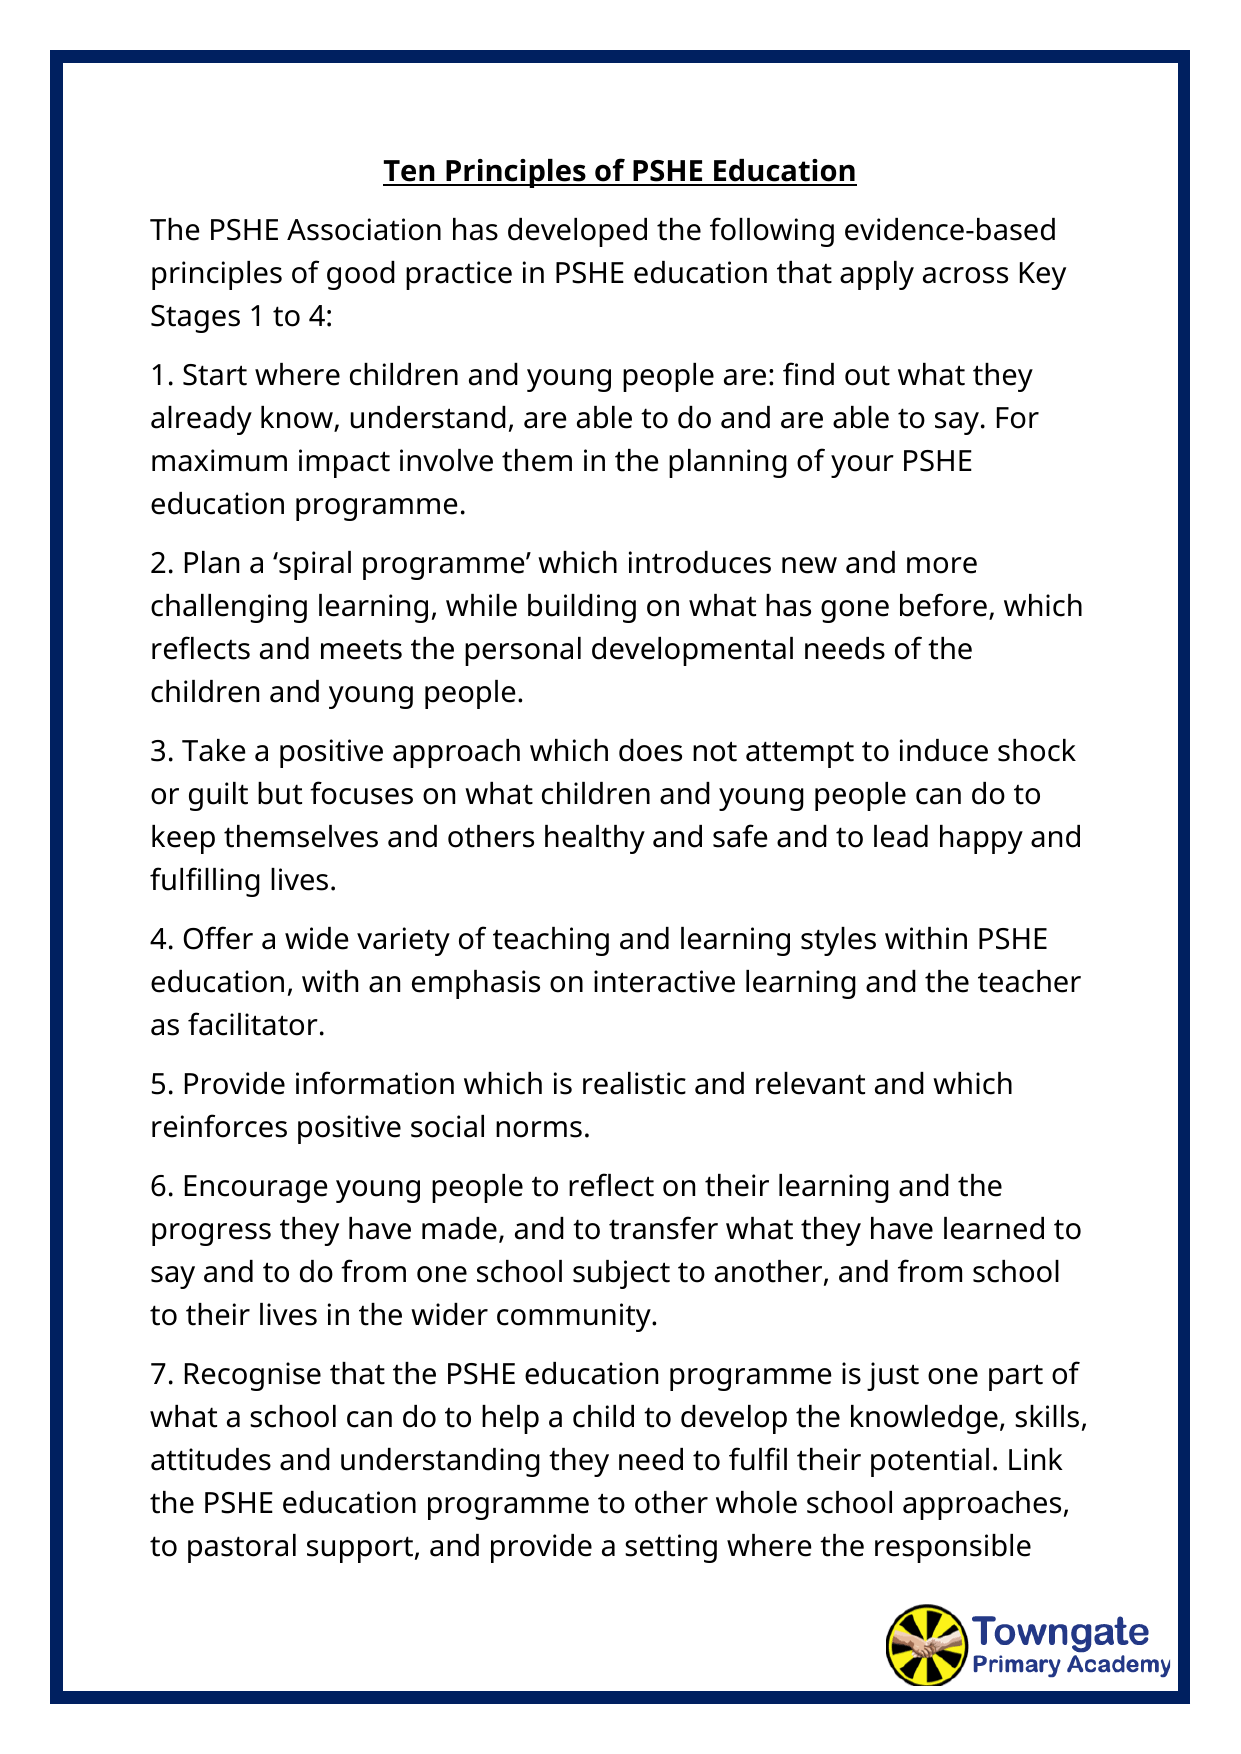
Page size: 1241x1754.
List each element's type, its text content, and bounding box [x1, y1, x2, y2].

picture [886, 1604, 1171, 1686]
text 2. Plan a ‘spiral programme’ which introduces new and more challenging learning, while building on what has gone before, which reflects and meets the personal developmental needs of the children and young people. [150, 542, 1090, 711]
text 5. Provide information which is realistic and relevant and which reinforces positive social norms. [150, 1063, 1090, 1146]
text 1. Start where children and young people are: find out what they already know, understand, are able to do and are able to say. For maximum impact involve them in the planning of your PSHE education programme. [150, 354, 1090, 523]
text Ten Principles of PSHE Education [150, 150, 1090, 190]
text The PSHE Association has developed the following evidence-based principles of good practice in PSHE education that apply across Key Stages 1 to 4: [150, 209, 1090, 335]
text 3. Take a positive approach which does not attempt to induce shock or guilt but focuses on what children and young people can do to keep themselves and others healthy and safe and to lead happy and fulfilling lives. [150, 730, 1090, 898]
text 6. Encourage young people to reflect on their learning and the progress they have made, and to transfer what they have learned to say and to do from one school subject to another, and from school to their lives in the wider community. [150, 1166, 1090, 1334]
text 4. Offer a wide variety of teaching and learning styles within PSHE education, with an emphasis on interactive learning and the teacher as facilitator. [150, 918, 1090, 1044]
